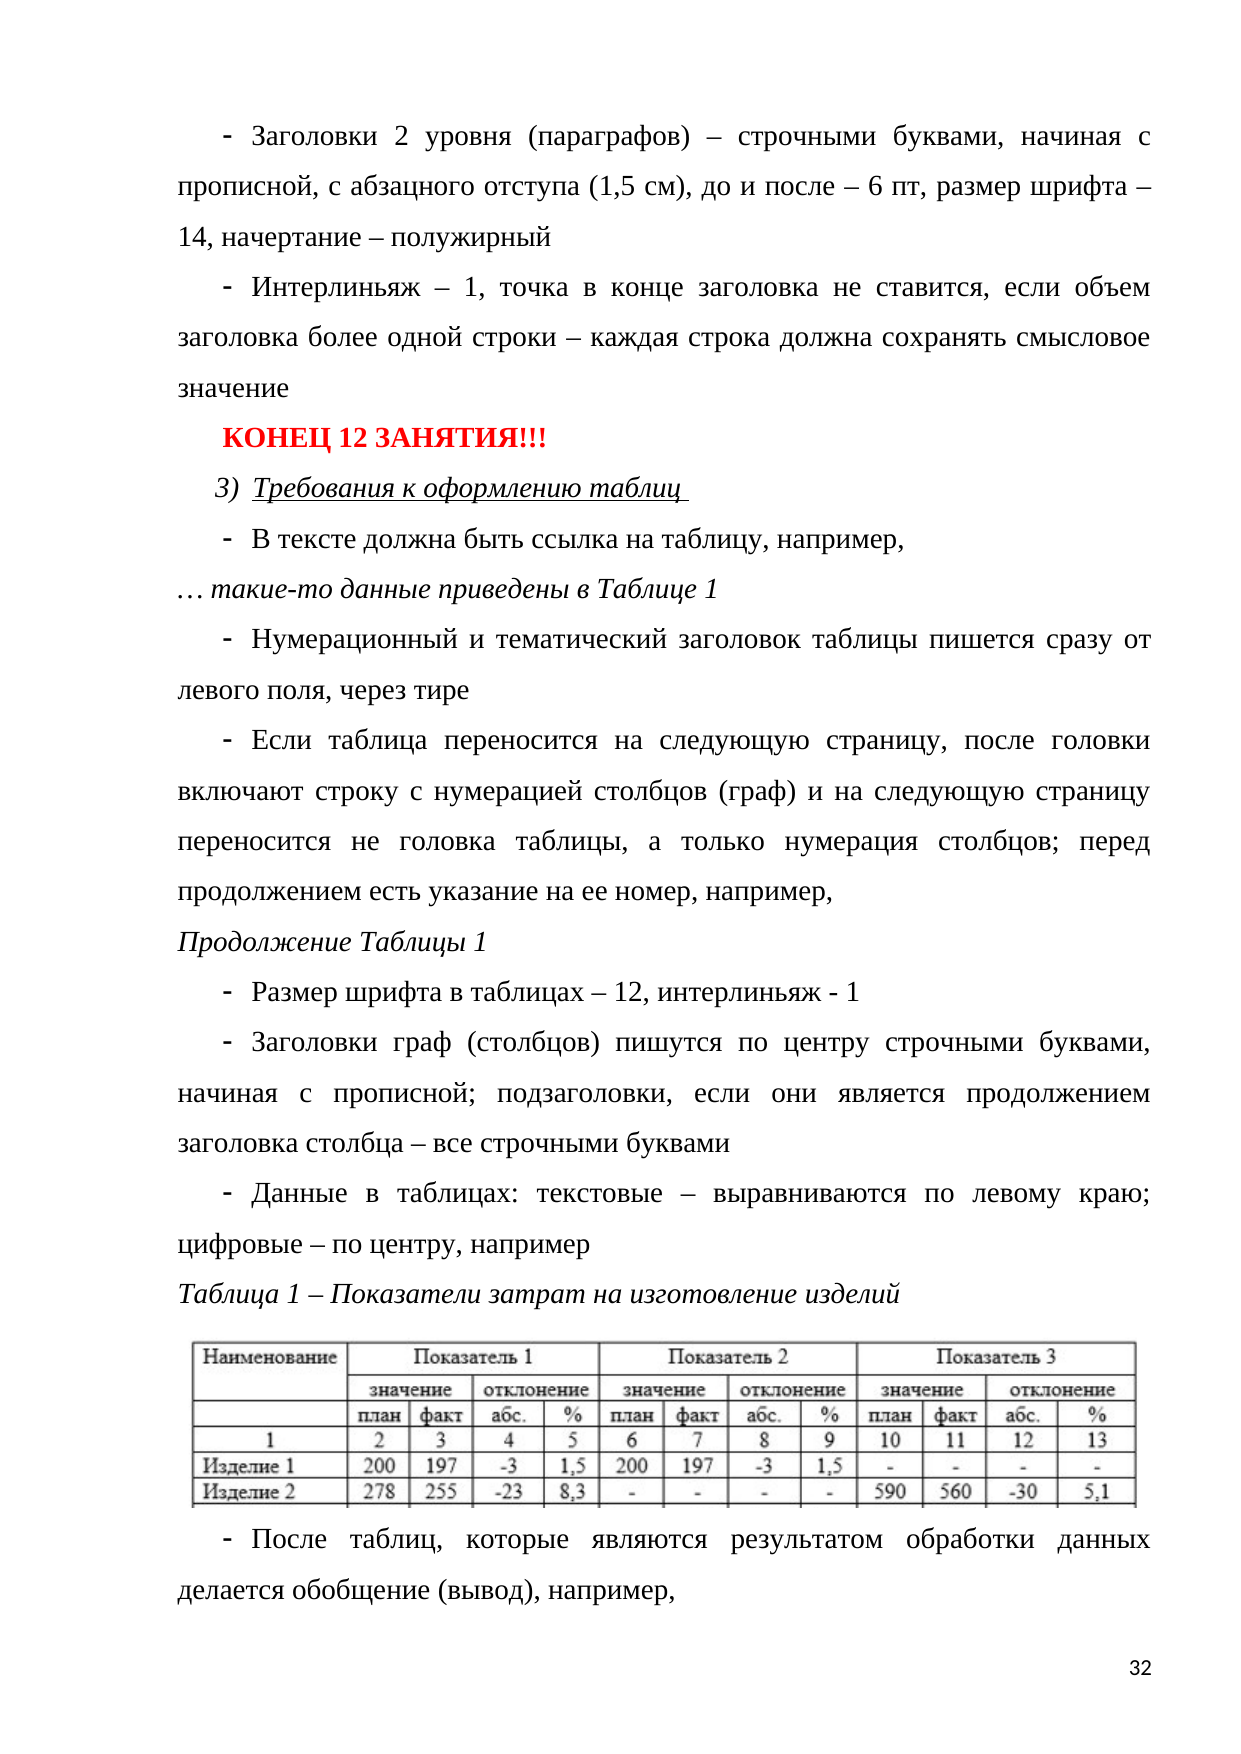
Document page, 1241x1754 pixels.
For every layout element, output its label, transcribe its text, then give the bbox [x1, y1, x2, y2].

list Нумерационный и тематический заголовок таблицы пишется сразу от левого поля, через тире [177, 622, 1152, 706]
text Продолжение Таблицы 1 [177, 924, 1152, 957]
list Данные в таблицах: текстовые – выравниваются по левому краю; цифровые – по центру, например [177, 1175, 1152, 1259]
text Таблица 1 – Показатели затрат на изготовление изделий [177, 1276, 1152, 1310]
list Интерлиньяж – 1, точка в конце заголовка не ставится, если объем заголовка более одной строки – каждая строка должна сохранять смысловое значение [177, 269, 1152, 403]
list Заголовки 2 уровня (параграфов) – строчными буквами, начиная с прописной, с абзацного отступа (1,5 см), до и после – 6 пт, размер шрифта – 14, начертание – полужирный [177, 118, 1152, 252]
list После таблиц, которые являются результатом обработки данных делается обобщение (вывод), например, [177, 1522, 1152, 1606]
list В тексте должна быть ссылка на таблицу, например, [177, 521, 1152, 554]
list Требования к оформлению таблиц [215, 471, 1152, 504]
list Заголовки граф (столбцов) пишутся по центру строчными буквами, начиная с прописной; подзаголовки, если они является продолжением заголовка столбца – все строчными буквами [177, 1024, 1152, 1159]
list Размер шрифта в таблицах – 12, интерлиньяж - 1 [177, 974, 1152, 1008]
picture [177, 1326, 1152, 1508]
text … такие-то данные приведены в Таблице 1 [177, 571, 1152, 605]
list КОНЕЦ 12 ЗАНЯТИЯ!!! [222, 420, 1152, 454]
list Если таблица переносится на следующую страницу, после головки включают строку с нумерацией столбцов (граф) и на следующую страницу переносится не головка таблицы, а только нумерация столбцов; перед продолжением есть указание на ее номер, например, [177, 722, 1152, 907]
